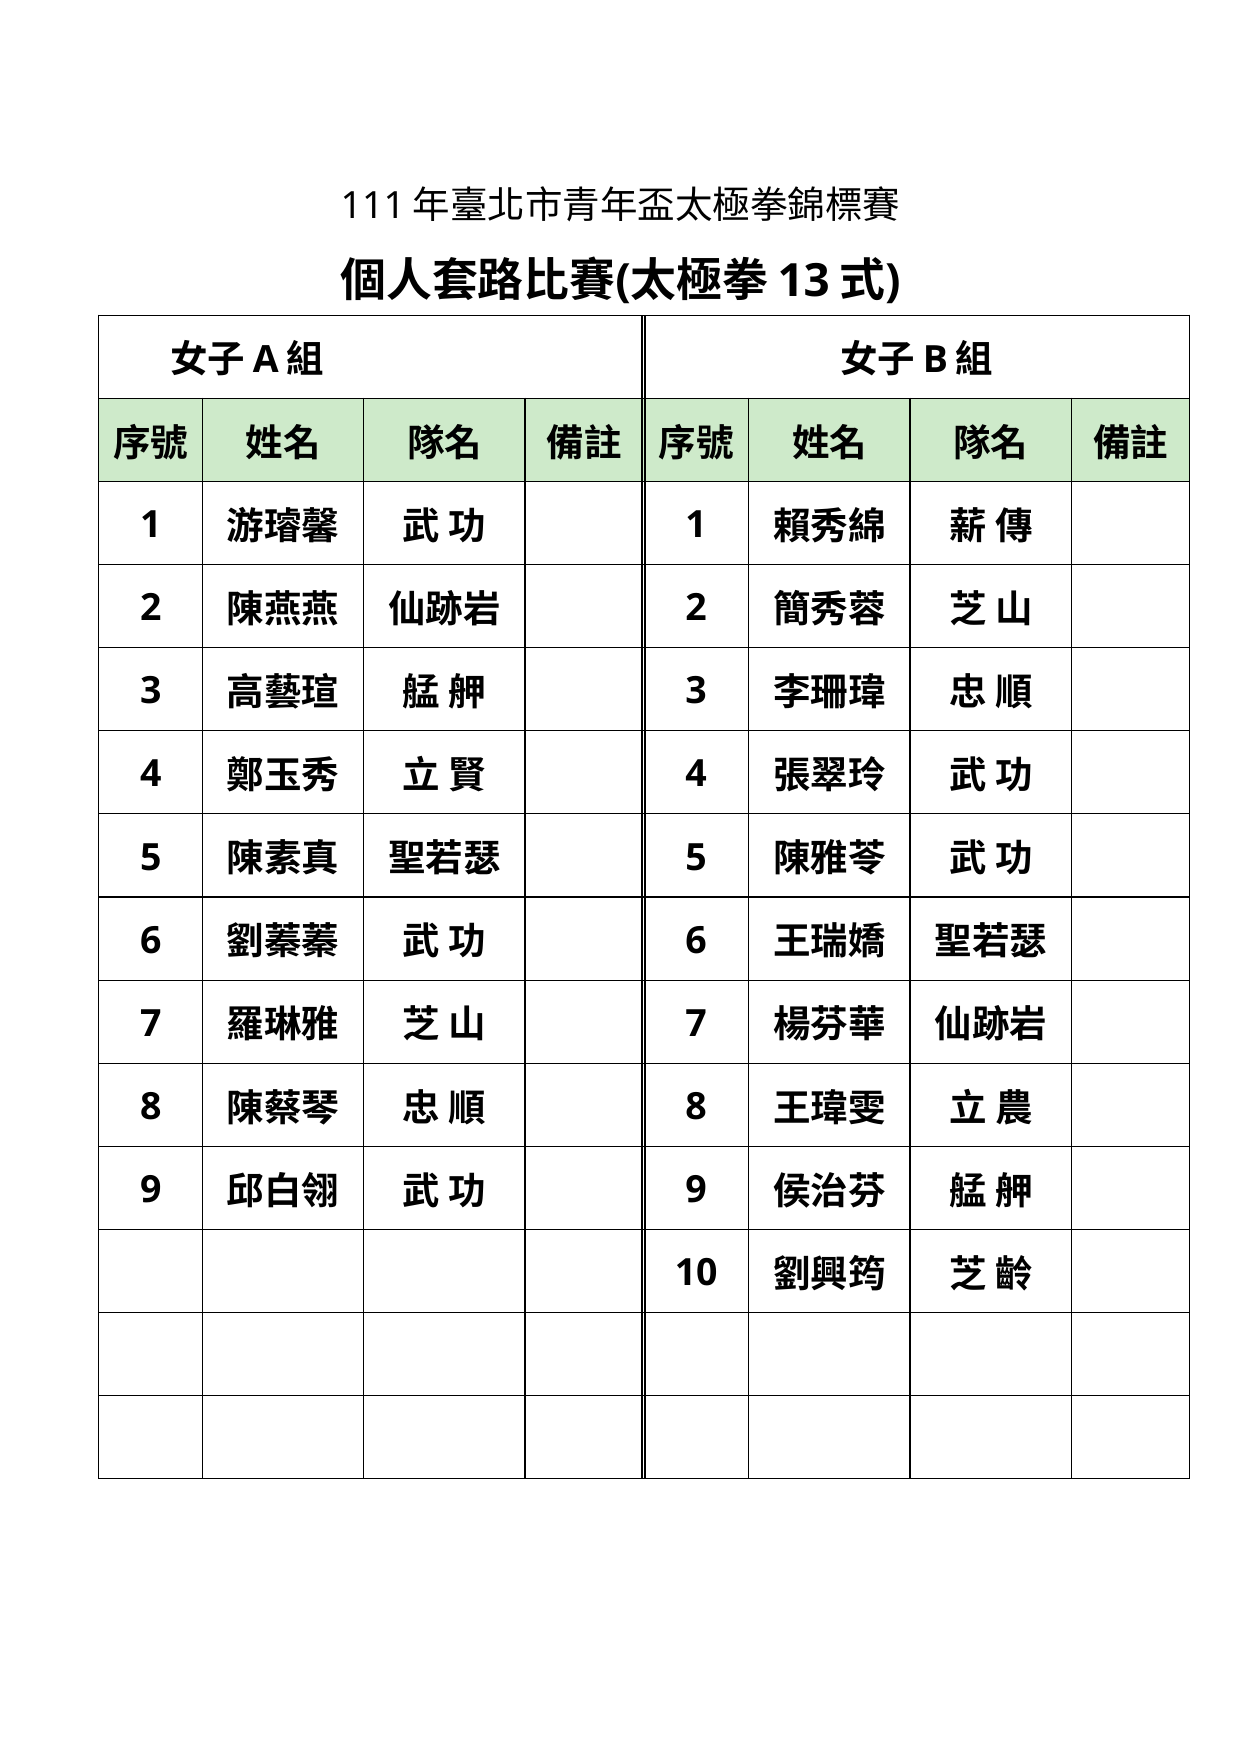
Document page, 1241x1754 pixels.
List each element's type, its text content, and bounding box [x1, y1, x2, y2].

table_cell 仙跡岩 [364, 565, 524, 647]
table_cell 立 農 [911, 1064, 1071, 1146]
table_cell 艋 舺 [911, 1147, 1071, 1229]
table_cell [911, 1313, 1071, 1395]
table_cell 羅琳雅 [203, 981, 363, 1063]
table_cell 芝 齡 [911, 1230, 1071, 1312]
table_cell 5 [99, 814, 202, 896]
table_cell [1072, 1064, 1189, 1146]
table_cell 8 [646, 1064, 748, 1146]
table_cell 武 功 [911, 814, 1071, 896]
table_cell 9 [99, 1147, 202, 1229]
table_cell 序號 [646, 399, 748, 481]
table_cell 10 [646, 1230, 748, 1312]
table_cell [1072, 1396, 1189, 1478]
table_cell [526, 1064, 641, 1146]
table_cell 芝 山 [364, 981, 524, 1063]
table_cell 薪 傳 [911, 482, 1071, 564]
table_cell [526, 482, 641, 564]
table_cell 武 功 [911, 731, 1071, 813]
table_cell 5 [646, 814, 748, 896]
table_cell [1072, 1147, 1189, 1229]
table_cell [99, 1396, 202, 1478]
table_cell [526, 898, 641, 979]
table_cell 陳燕燕 [203, 565, 363, 647]
table_cell 聖若瑟 [364, 814, 524, 896]
table_cell [646, 1313, 748, 1395]
table_cell 游璿馨 [203, 482, 363, 564]
table_cell 8 [99, 1064, 202, 1146]
table_cell [364, 1396, 524, 1478]
table_cell [646, 1396, 748, 1478]
table_cell 侯治芬 [749, 1147, 909, 1229]
table_cell 陳蔡琴 [203, 1064, 363, 1146]
table_cell 芝 山 [911, 565, 1071, 647]
table_cell [99, 1230, 202, 1312]
table_cell 陳雅苓 [749, 814, 909, 896]
table_cell 4 [646, 731, 748, 813]
table_cell 鄭玉秀 [203, 731, 363, 813]
table_cell 武 功 [364, 482, 524, 564]
table_cell 2 [646, 565, 748, 647]
table_cell 聖若瑟 [911, 898, 1071, 979]
table_cell [526, 648, 641, 730]
table_cell 7 [646, 981, 748, 1063]
table_cell [526, 1147, 641, 1229]
table_cell 簡秀蓉 [749, 565, 909, 647]
table_cell [1072, 1313, 1189, 1395]
table_cell 7 [99, 981, 202, 1063]
table_cell 立 賢 [364, 731, 524, 813]
table_cell [203, 1313, 363, 1395]
table_cell 序號 [99, 399, 202, 481]
table_cell [1072, 1230, 1189, 1312]
table_cell [1072, 731, 1189, 813]
text 111年臺北市青年盃太極拳錦標賽 [187, 164, 1053, 239]
table_cell [526, 981, 641, 1063]
table_cell [364, 1230, 524, 1312]
table_cell 3 [99, 648, 202, 730]
table_cell 高藝瑄 [203, 648, 363, 730]
table_cell 1 [646, 482, 748, 564]
table_cell [1072, 814, 1189, 896]
table_cell 楊芬華 [749, 981, 909, 1063]
table_cell [203, 1230, 363, 1312]
table_cell 仙跡岩 [911, 981, 1071, 1063]
table_cell 艋 舺 [364, 648, 524, 730]
table_cell [203, 1396, 363, 1478]
table_cell 忠 順 [364, 1064, 524, 1146]
table_cell 賴秀綿 [749, 482, 909, 564]
table_header 女子A組 [99, 316, 641, 398]
table_cell 陳素真 [203, 814, 363, 896]
table_cell [364, 1313, 524, 1395]
table_cell 邱白翎 [203, 1147, 363, 1229]
table_cell 6 [99, 898, 202, 979]
table_cell [526, 814, 641, 896]
table_cell 2 [99, 565, 202, 647]
table_cell 武 功 [364, 898, 524, 979]
table_cell 張翠玲 [749, 731, 909, 813]
table_cell 1 [99, 482, 202, 564]
table_cell 隊名 [364, 399, 524, 481]
table_cell 武 功 [364, 1147, 524, 1229]
text 個人套路比賽(太極拳13式) [187, 239, 1053, 314]
table_cell 6 [646, 898, 748, 979]
table_cell 李珊瑋 [749, 648, 909, 730]
table_cell [1072, 565, 1189, 647]
table_cell 備註 [526, 399, 641, 481]
table_cell [1072, 648, 1189, 730]
table_cell 劉興筠 [749, 1230, 909, 1312]
table_cell 姓名 [203, 399, 363, 481]
table_cell 9 [646, 1147, 748, 1229]
table_cell 備註 [1072, 399, 1189, 481]
table_cell 3 [646, 648, 748, 730]
table_cell 隊名 [911, 399, 1071, 481]
table_cell 王瑋雯 [749, 1064, 909, 1146]
table_cell [1072, 898, 1189, 979]
table_cell 忠 順 [911, 648, 1071, 730]
table_cell 劉蓁蓁 [203, 898, 363, 979]
table_cell [1072, 981, 1189, 1063]
table_cell 姓名 [749, 399, 909, 481]
table_cell [526, 731, 641, 813]
table_cell [1072, 482, 1189, 564]
table_cell 王瑞嬌 [749, 898, 909, 979]
table_cell [526, 1313, 641, 1395]
table_header 女子B組 [646, 316, 1189, 398]
table_cell [526, 565, 641, 647]
table_cell [749, 1396, 909, 1478]
table_cell 4 [99, 731, 202, 813]
table_cell [749, 1313, 909, 1395]
table_cell [526, 1396, 641, 1478]
table_cell [526, 1230, 641, 1312]
table_cell [99, 1313, 202, 1395]
table_cell [911, 1396, 1071, 1478]
